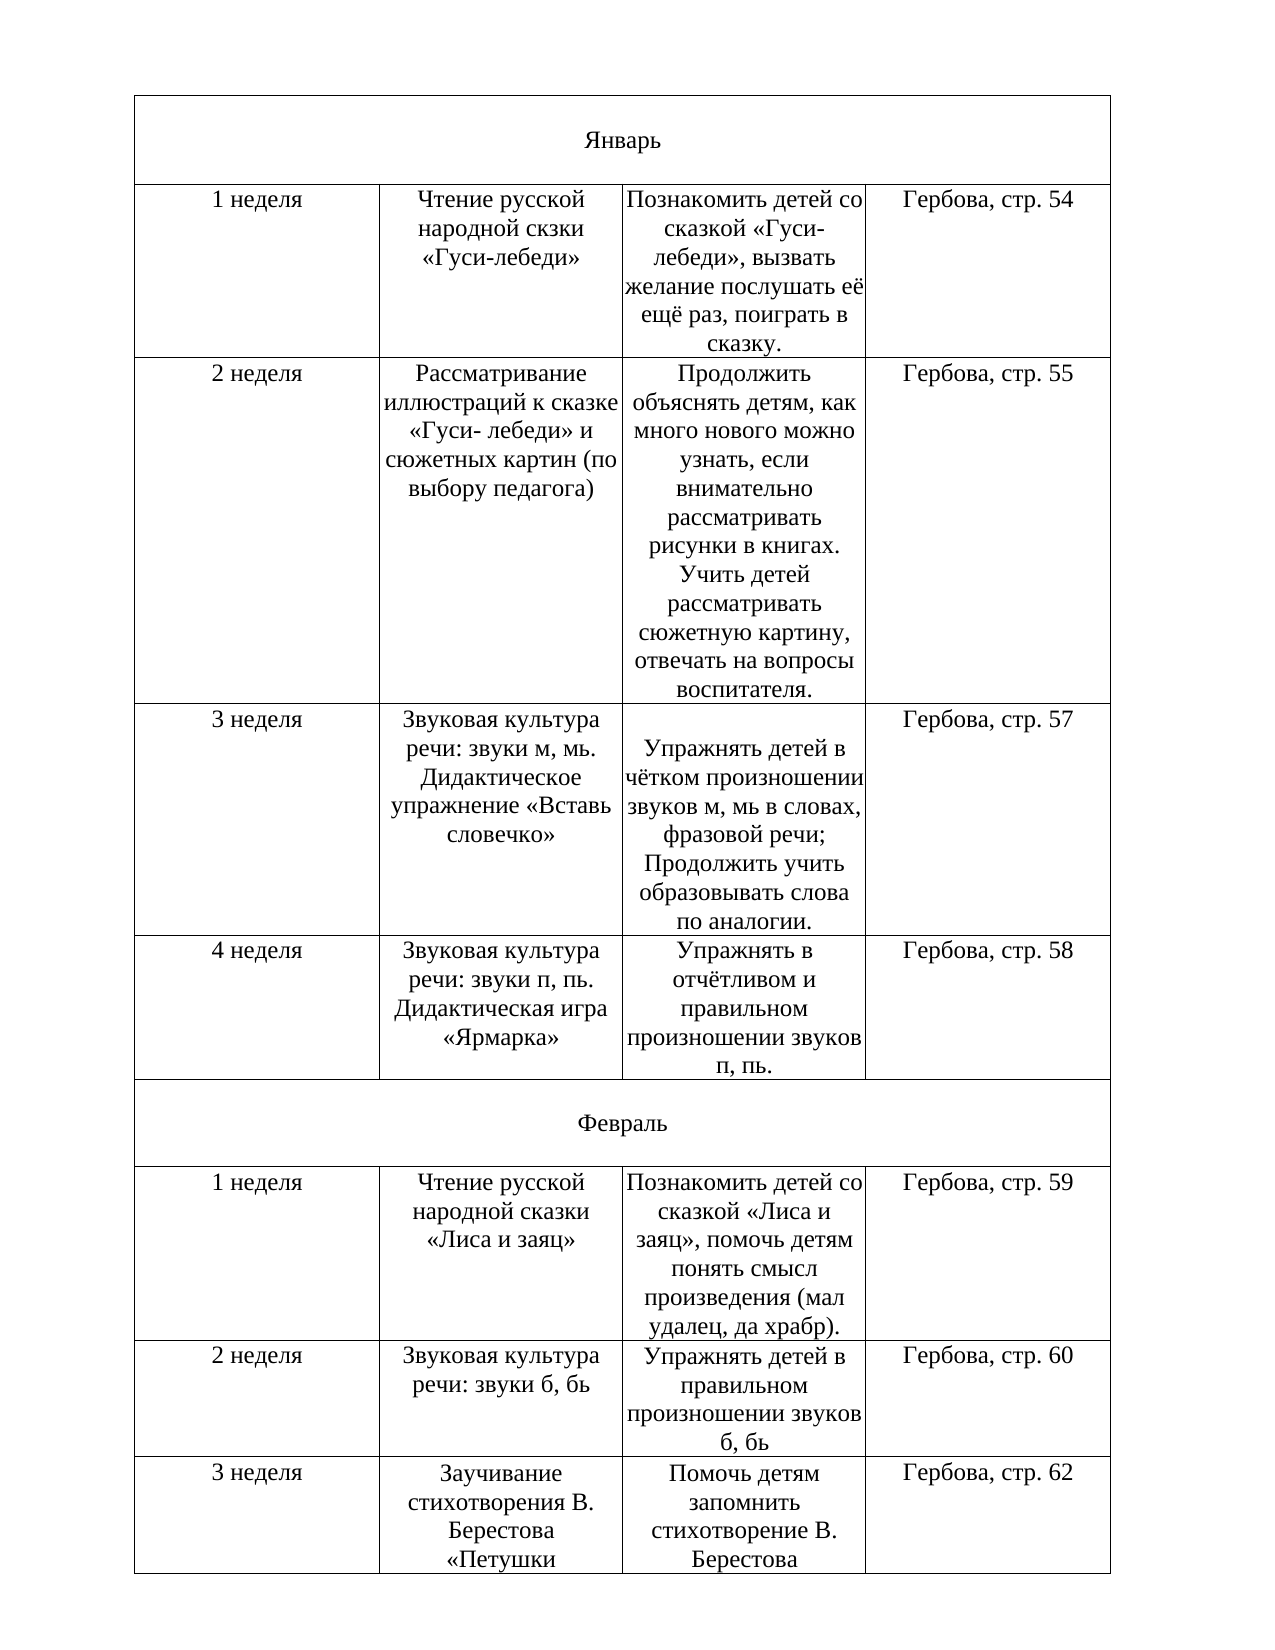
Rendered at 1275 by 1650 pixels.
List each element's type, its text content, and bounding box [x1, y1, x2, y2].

table_cell 3 неделя [135, 1457, 379, 1573]
table_cell Звуковая культура речи: звуки б, бь [380, 1341, 622, 1456]
table_cell Чтение русской народной скзки «Гуси-лебеди» [380, 185, 622, 357]
table_cell 1 неделя [135, 1167, 379, 1339]
table_cell Звуковая культура речи: звуки м, мь. Дидактическое упражнение «Вставь словечко» [380, 704, 622, 934]
table_cell Гербова, стр. 57 [866, 704, 1110, 934]
table_cell Упражнять детей в правильном произношении звуков б, бь [623, 1341, 865, 1456]
table_cell Гербова, стр. 60 [866, 1341, 1110, 1456]
table_cell Упражнять в отчётливом и правильном произношении звуков п, пь. [623, 936, 865, 1079]
table_cell Познакомить детей со сказкой «Лиса и заяц», помочь детям понять смысл произведения (мал удалец, да храбр). [623, 1167, 865, 1339]
table_header Январь [135, 96, 1110, 183]
table_cell Гербова, стр. 62 [866, 1457, 1110, 1573]
table_cell Продолжить объяснять детям, как много нового можно узнать, если внимательно рассматривать рисунки в книгах. Учить детей рассматривать сюжетную картину, отвечать на вопросы воспитателя. [623, 358, 865, 703]
table_cell Упражнять детей в чётком произношении звуков м, мь в словах, фразовой речи; Продолжить учить образовывать слова по аналогии. [623, 704, 865, 934]
table_cell 2 неделя [135, 358, 379, 703]
table_cell Чтение русской народной сказки «Лиса и заяц» [380, 1167, 622, 1339]
table_cell Февраль [135, 1080, 1110, 1166]
table_cell Помочь детям запомнить стихотворение В. Берестова [623, 1457, 865, 1573]
table_cell 1 неделя [135, 185, 379, 357]
table_cell Познакомить детей со сказкой «Гуси- лебеди», вызвать желание послушать её ещё раз, поиграть в сказку. [623, 185, 865, 357]
table_cell Гербова, стр. 54 [866, 185, 1110, 357]
table_cell 3 неделя [135, 704, 379, 934]
table_cell Гербова, стр. 59 [866, 1167, 1110, 1339]
table_cell 4 неделя [135, 936, 379, 1079]
table_cell Заучивание стихотворения В. Берестова «Петушки [380, 1457, 622, 1573]
table_cell Звуковая культура речи: звуки п, пь. Дидактическая игра «Ярмарка» [380, 936, 622, 1079]
table_cell Гербова, стр. 55 [866, 358, 1110, 703]
table_cell Гербова, стр. 58 [866, 936, 1110, 1079]
table_cell Рассматривание иллюстраций к сказке «Гуси- лебеди» и сюжетных картин (по выбору педагога) [380, 358, 622, 703]
table_cell 2 неделя [135, 1341, 379, 1456]
